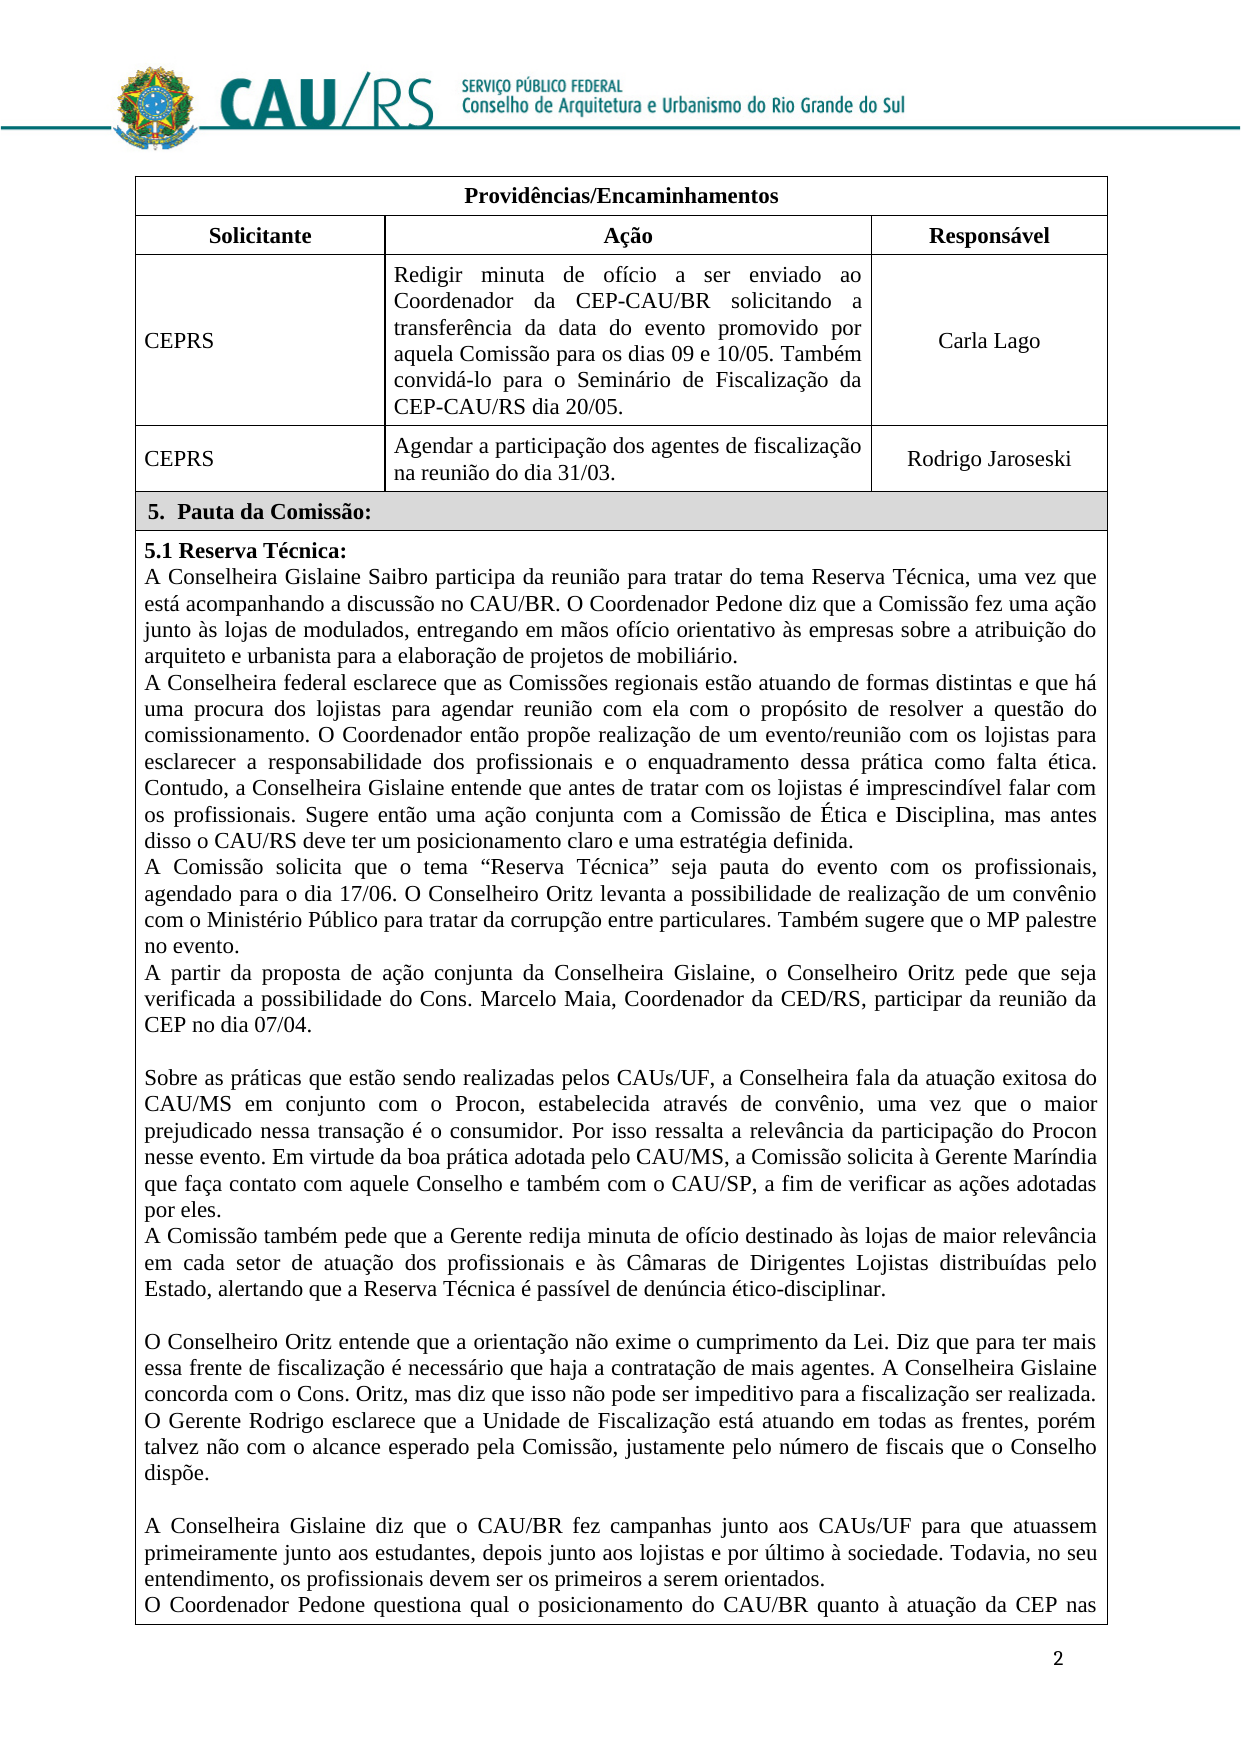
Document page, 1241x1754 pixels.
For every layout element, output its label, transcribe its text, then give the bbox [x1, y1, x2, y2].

table_cell Ação [386, 216, 871, 254]
table_cell Rodrigo Jaroseski [872, 426, 1107, 491]
table_cell Redigir minuta de ofício a ser enviado ao Coordenador da CEP-CAU/BR solicitando a transferência da data do evento promovido por aquela Comissão para os dias 09 e 10/05. Também convidá-lo para o Seminário de Fiscalização da CEP-CAU/RS dia 20/05. [386, 255, 871, 425]
picture [0, 0, 1241, 161]
table_cell Providências/Encaminhamentos [136, 177, 1107, 215]
table_cell Solicitante [136, 216, 384, 254]
table_cell CEPRS [136, 426, 384, 491]
table_cell CEPRS [136, 255, 384, 425]
table_cell Carla Lago [872, 255, 1107, 425]
table_cell Agendar a participação dos agentes de fiscalização na reunião do dia 31/03. [386, 426, 871, 491]
table_cell Responsável [872, 216, 1107, 254]
table_cell Pauta da Comissão: [136, 492, 1107, 530]
